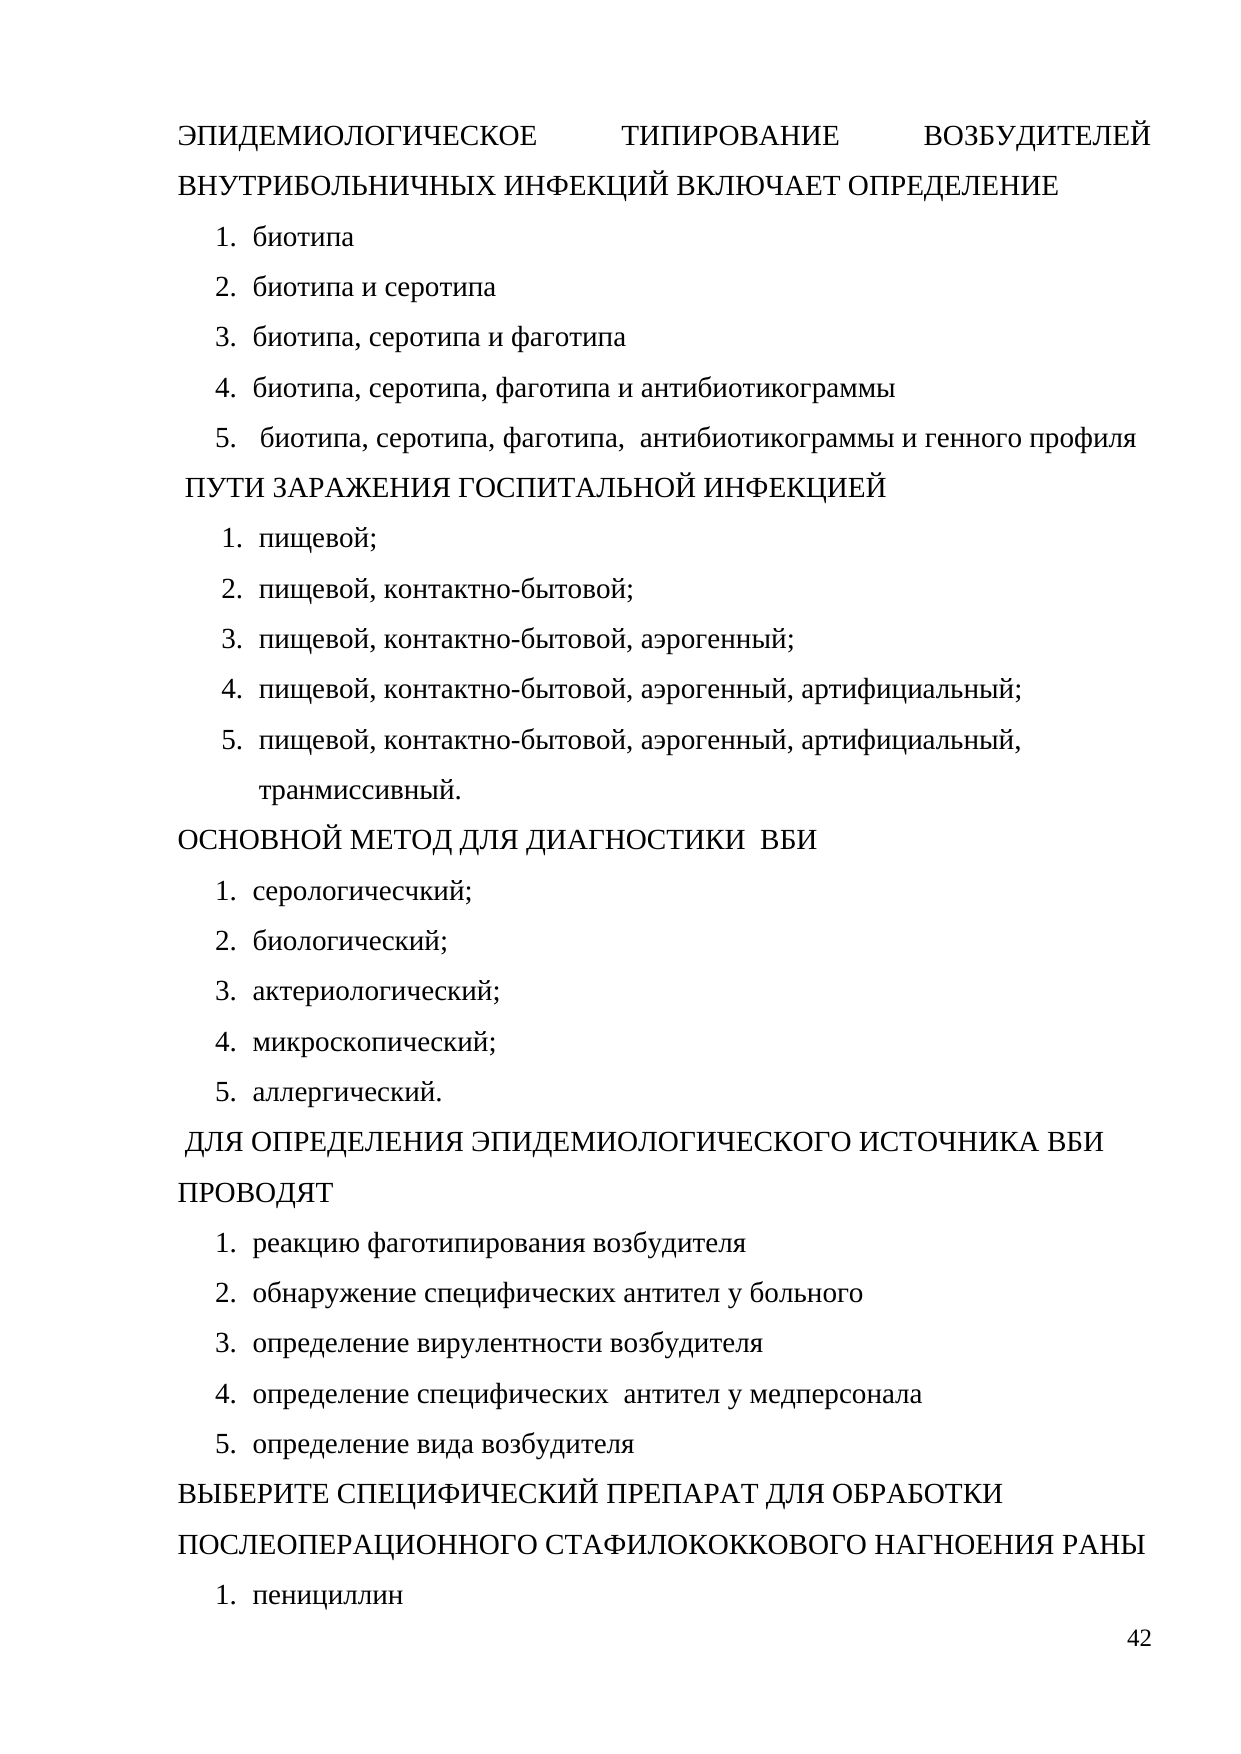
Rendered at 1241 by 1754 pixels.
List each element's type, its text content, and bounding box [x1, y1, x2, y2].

list пищевой; [221, 521, 1152, 554]
list биотипа и серотипа [215, 269, 1152, 303]
list пищевой, контактно-бытовой, аэрогенный, артифициальный, транмиссивный. [221, 722, 1152, 806]
list пенициллин [215, 1577, 1152, 1611]
list реакцию фаготипирования возбудителя [215, 1225, 1152, 1258]
list биотипа, серотипа, фаготипа и антибиотикограммы [215, 370, 1152, 403]
list микроскопический; [215, 1024, 1152, 1057]
list пищевой, контактно-бытовой, аэрогенный; [221, 621, 1152, 655]
text ВЫБЕРИТЕ СПЕЦИФИЧЕСКИЙ ПРЕПАРАТ ДЛЯ ОБРАБОТКИ ПОСЛЕОПЕРАЦИОННОГО СТАФИЛОКОККОВОГО НАГНОЕНИЯ РАНЫ [177, 1477, 1152, 1560]
list биотипа, серотипа, фаготипа, антибиотикограммы и генного профиля [215, 420, 1152, 453]
list аллергический. [215, 1074, 1152, 1108]
text ЭПИДЕМИОЛОГИЧЕСКОЕ ТИПИРОВАНИЕ ВОЗБУДИТЕЛЕЙ ВНУТРИБОЛЬНИЧНЫХ ИНФЕКЦИЙ ВКЛЮЧАЕТ ОПРЕДЕЛЕНИЕ [177, 118, 1152, 202]
list обнаружение специфических антител у больного [215, 1275, 1152, 1309]
text ОСНОВНОЙ МЕТОД ДЛЯ ДИАГНОСТИКИ ВБИ [177, 822, 1152, 856]
text ДЛЯ ОПРЕДЕЛЕНИЯ ЭПИДЕМИОЛОГИЧЕСКОГО ИСТОЧНИКА ВБИ ПРОВОДЯТ [177, 1124, 1152, 1208]
list биотипа, серотипа и фаготипа [215, 319, 1152, 353]
list серологичесчкий; [215, 873, 1152, 906]
list определение специфических антител у медперсонала [215, 1376, 1152, 1409]
list пищевой, контактно-бытовой, аэрогенный, артифициальный; [221, 672, 1152, 705]
list биотипа [215, 219, 1152, 252]
list определение вида возбудителя [215, 1426, 1152, 1460]
text ПУТИ ЗАРАЖЕНИЯ ГОСПИТАЛЬНОЙ ИНФЕКЦИЕЙ [177, 470, 1152, 504]
list актериологический; [215, 973, 1152, 1007]
list пищевой, контактно-бытовой; [221, 571, 1152, 604]
list определение вирулентности возбудителя [215, 1326, 1152, 1359]
list биологический; [215, 923, 1152, 957]
